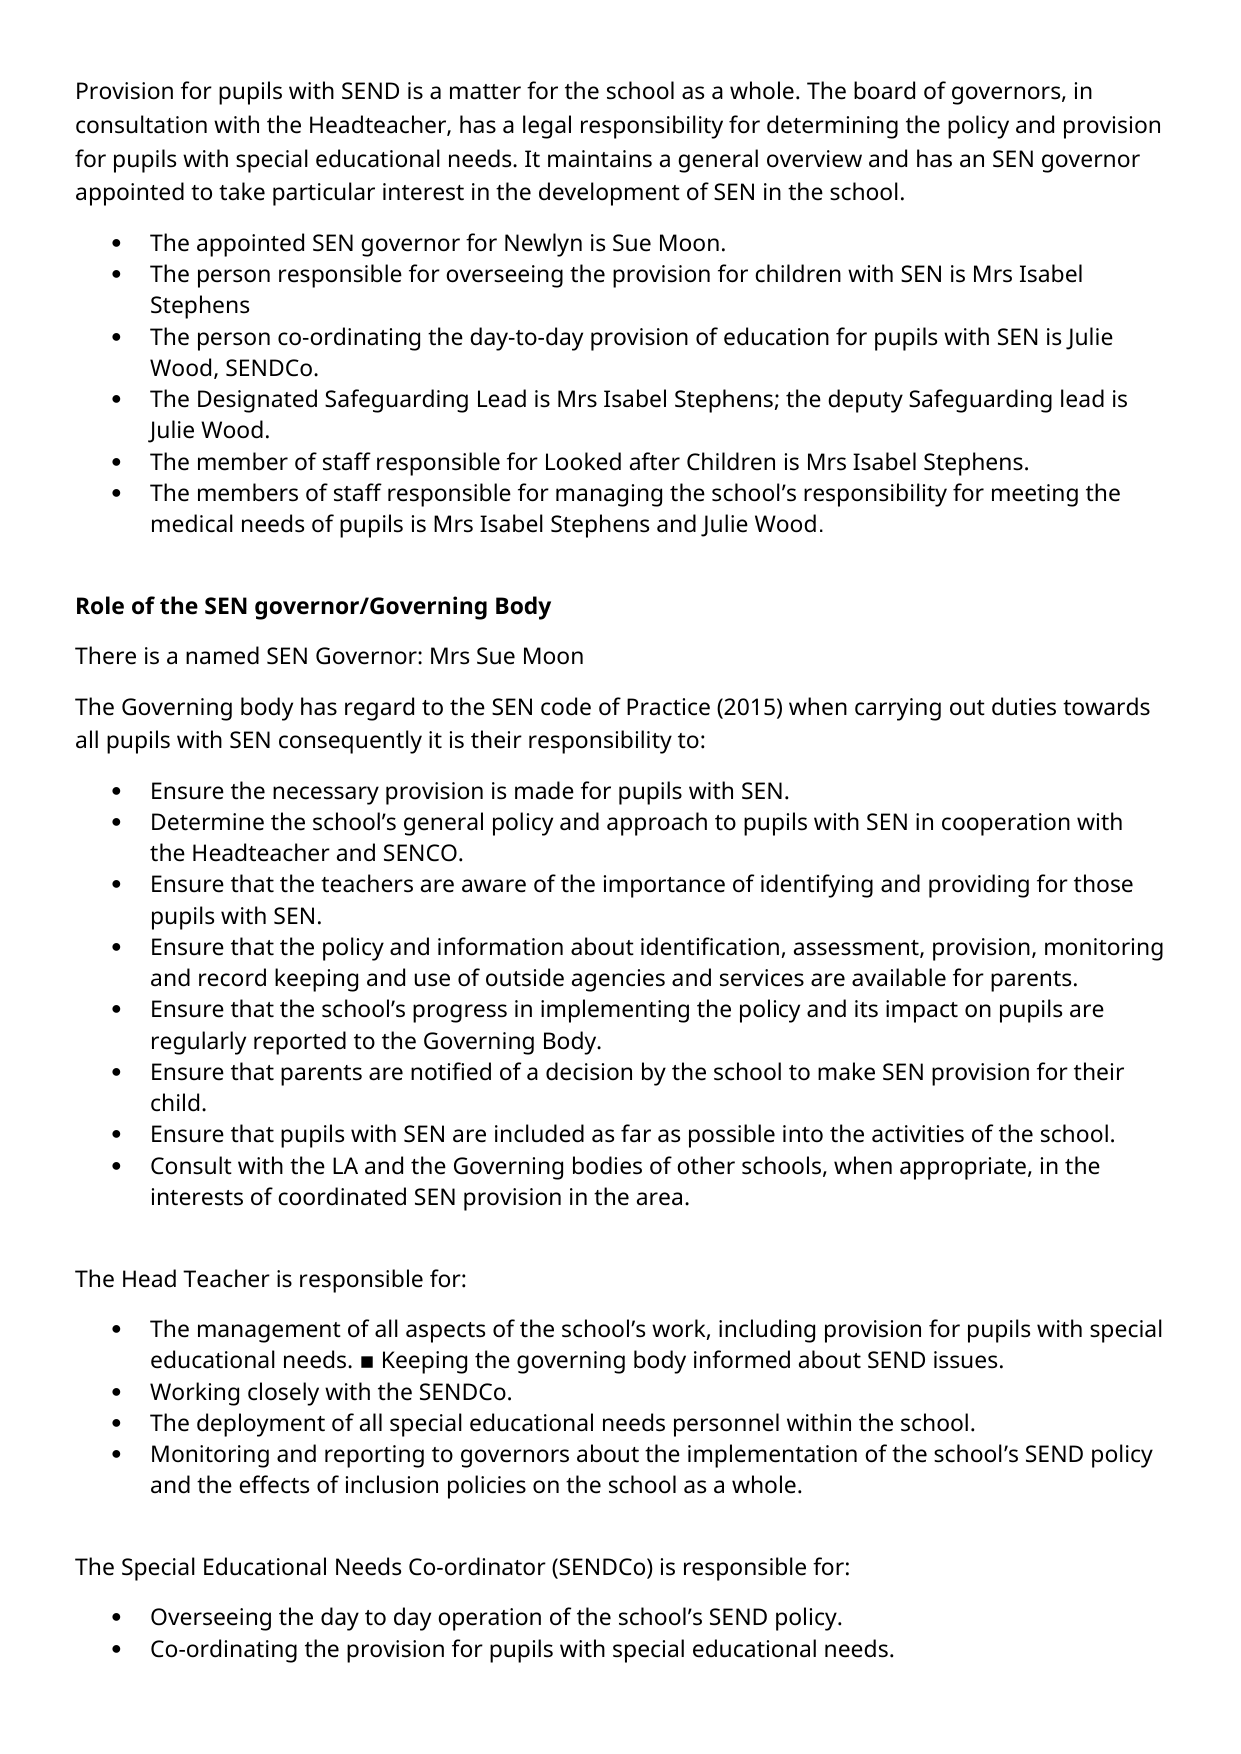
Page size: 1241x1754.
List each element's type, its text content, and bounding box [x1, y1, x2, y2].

list The member of staff responsible for Looked after Children is Mrs Isabel Stephens. [112, 445, 1165, 477]
list Ensure that parents are notified of a decision by the school to make SEN provision for their child. [112, 1056, 1165, 1118]
list The person responsible for overseeing the provision for children with SEN is Mrs Isabel Stephens [112, 258, 1165, 320]
list Consult with the LA and the Governing bodies of other schools, when appropriate, in the interests of coordinated SEN provision in the area. [112, 1149, 1165, 1212]
text Role of the SEN governor/Governing Body [75, 589, 1165, 621]
list The appointed SEN governor for Newlyn is Sue Moon. [112, 227, 1165, 258]
list Ensure that pupils with SEN are included as far as possible into the activities of the school. [112, 1118, 1165, 1149]
list Ensure the necessary provision is made for pupils with SEN. [112, 774, 1165, 806]
text There is a named SEN Governor: Mrs Sue Moon [75, 640, 1165, 671]
text The Governing body has regard to the SEN code of Practice (2015) when carrying out duties towards all pupils with SEN consequently it is their responsibility to: [75, 690, 1165, 755]
list Co-ordinating the provision for pupils with special educational needs. [112, 1632, 1165, 1664]
list Ensure that the policy and information about identification, assessment, provision, monitoring and record keeping and use of outside agencies and services are available for parents. [112, 931, 1165, 993]
list Determine the school’s general policy and approach to pupils with SEN in cooperation with the Headteacher and SENCO. [112, 806, 1165, 868]
text The Head Teacher is responsible for: [75, 1262, 1165, 1294]
text Provision for pupils with SEND is a matter for the school as a whole. The board of governors, in consultation with the Headteacher, has a legal responsibility for determining the policy and provision for pupils with special educational needs. It maintains a general overview and has an SEN governor appointed to take particular interest in the development of SEN in the school. [75, 75, 1165, 207]
list Ensure that the teachers are aware of the importance of identifying and providing for those pupils with SEN. [112, 868, 1165, 931]
list The members of staff responsible for managing the school’s responsibility for meeting the medical needs of pupils is Mrs Isabel Stephens and Julie Wood. [112, 477, 1165, 539]
list The deployment of all special educational needs personnel within the school. [112, 1407, 1165, 1438]
list The management of all aspects of the school’s work, including provision for pupils with special educational needs. ▪ Keeping the governing body informed about SEND issues. [112, 1313, 1165, 1375]
text The Special Educational Needs Co-ordinator (SENDCo) is responsible for: [75, 1551, 1165, 1582]
list Monitoring and reporting to governors about the implementation of the school’s SEND policy and the effects of inclusion policies on the school as a whole. [112, 1438, 1165, 1500]
list The Designated Safeguarding Lead is Mrs Isabel Stephens; the deputy Safeguarding lead is Julie Wood. [112, 383, 1165, 445]
list Ensure that the school’s progress in implementing the policy and its impact on pupils are regularly reported to the Governing Body. [112, 993, 1165, 1056]
list Working closely with the SENDCo. [112, 1375, 1165, 1407]
list Overseeing the day to day operation of the school’s SEND policy. [112, 1601, 1165, 1632]
list The person co-ordinating the day-to-day provision of education for pupils with SEN is Julie Wood, SENDCo. [112, 320, 1165, 383]
